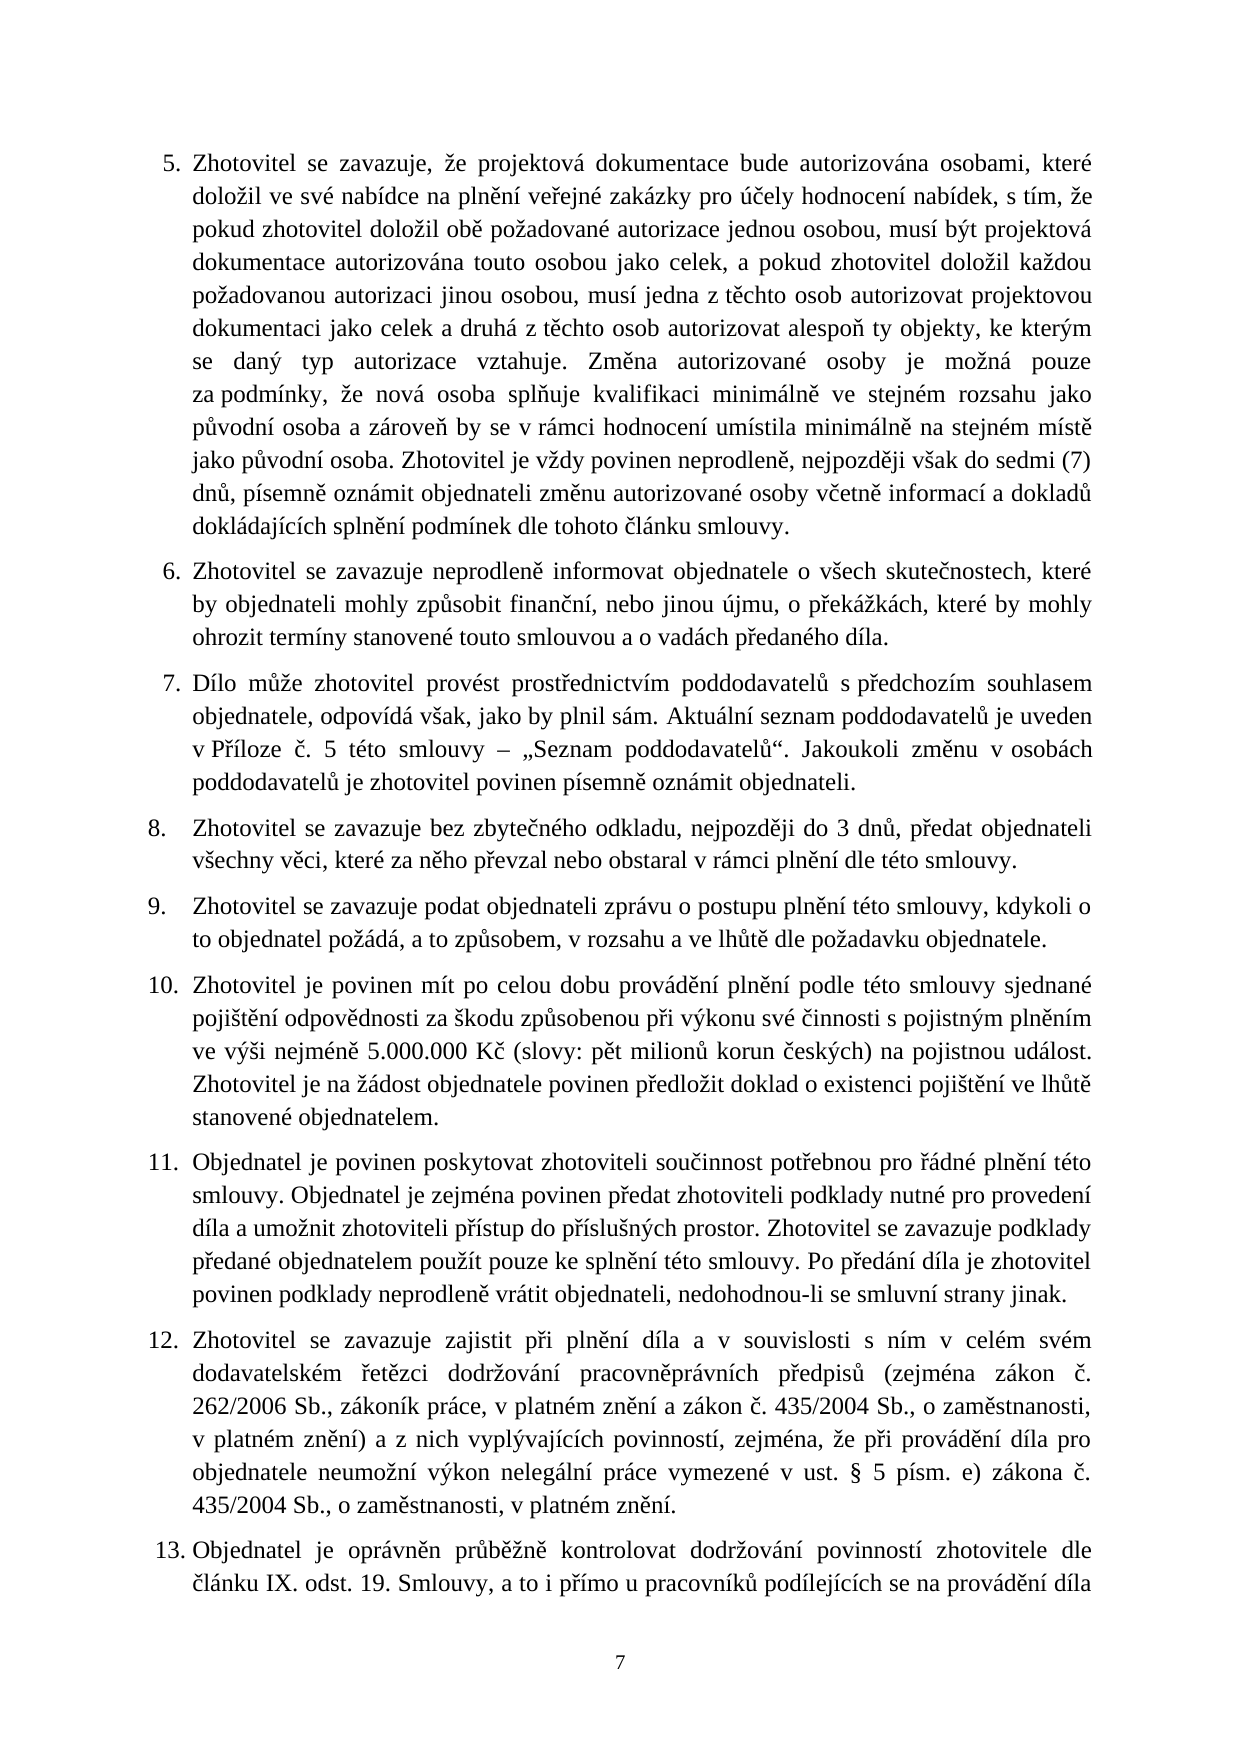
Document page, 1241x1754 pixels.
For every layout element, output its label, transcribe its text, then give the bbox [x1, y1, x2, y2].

list Dílo může zhotovitel provést prostřednictvím poddodavatelů s předchozím souhlasem objednatele, odpovídá však, jako by plnil sám. Aktuální seznam poddodavatelů je uveden v Příloze č. 5 této smlouvy – „Seznam poddodavatelů“. Jakoukoli změnu v osobách poddodavatelů je zhotovitel povinen písemně oznámit objednateli. [162, 668, 1092, 796]
list Objednatel je povinen poskytovat zhotoviteli součinnost potřebnou pro řádné plnění této smlouvy. Objednatel je zejména povinen předat zhotoviteli podklady nutné pro provedení díla a umožnit zhotoviteli přístup do příslušných prostor. Zhotovitel se zavazuje podklady předané objednatelem použít pouze ke splnění této smlouvy. Po předání díla je zhotovitel povinen podklady neprodleně vrátit objednateli, nedohodnou-li se smluvní strany jinak. [148, 1147, 1092, 1308]
list Zhotovitel se zavazuje podat objednateli zprávu o postupu plnění této smlouvy, kdykoli o to objednatel požádá, a to způsobem, v rozsahu a ve lhůtě dle požadavku objednatele. [148, 891, 1092, 953]
list Zhotovitel je povinen mít po celou dobu provádění plnění podle této smlouvy sjednané pojištění odpovědnosti za škodu způsobenou při výkonu své činnosti s pojistným plněním ve výši nejméně 5.000.000 Kč (slovy: pět milionů korun českých) na pojistnou událost. Zhotovitel je na žádost objednatele povinen předložit doklad o existenci pojištění ve lhůtě stanovené objednatelem. [148, 970, 1092, 1131]
list Zhotovitel se zavazuje bez zbytečného odkladu, nejpozději do 3 dnů, předat objednateli všechny věci, které za něho převzal nebo obstaral v rámci plnění dle této smlouvy. [148, 813, 1092, 874]
list Zhotovitel se zavazuje neprodleně informovat objednatele o všech skutečnostech, které by objednateli mohly způsobit finanční, nebo jinou újmu, o překážkách, které by mohly ohrozit termíny stanovené touto smlouvou a o vadách předaného díla. [162, 556, 1092, 651]
list Zhotovitel se zavazuje zajistit při plnění díla a v souvislosti s ním v celém svém dodavatelském řetězci dodržování pracovněprávních předpisů (zejména zákon č. 262/2006 Sb., zákoník práce, v platném znění a zákon č. 435/2004 Sb., o zaměstnanosti, v platném znění) a z nich vyplývajících povinností, zejména, že při provádění díla pro objednatele neumožní výkon nelegální práce vymezené v ust. § 5 písm. e) zákona č. 435/2004 Sb., o zaměstnanosti, v platném znění. [148, 1325, 1092, 1519]
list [154, 1536, 1092, 1597]
list Zhotovitel se zavazuje, že projektová dokumentace bude autorizována osobami, které doložil ve své nabídce na plnění veřejné zakázky pro účely hodnocení nabídek, s tím, že pokud zhotovitel doložil obě požadované autorizace jednou osobou, musí být projektová dokumentace autorizována touto osobou jako celek, a pokud zhotovitel doložil každou požadovanou autorizaci jinou osobou, musí jedna z těchto osob autorizovat projektovou dokumentaci jako celek a druhá z těchto osob autorizovat alespoň ty objekty, ke kterým se daný typ autorizace vztahuje. Změna autorizované osoby je možná pouze za podmínky, že nová osoba splňuje kvalifikaci minimálně ve stejném rozsahu jako původní osoba a zároveň by se v rámci hodnocení umístila minimálně na stejném místě jako původní osoba. Zhotovitel je vždy povinen neprodleně, nejpozději však do sedmi (7) dnů, písemně oznámit objednateli změnu autorizované osoby včetně informací a dokladů dokládajících splnění podmínek dle tohoto článku smlouvy. [162, 148, 1092, 540]
